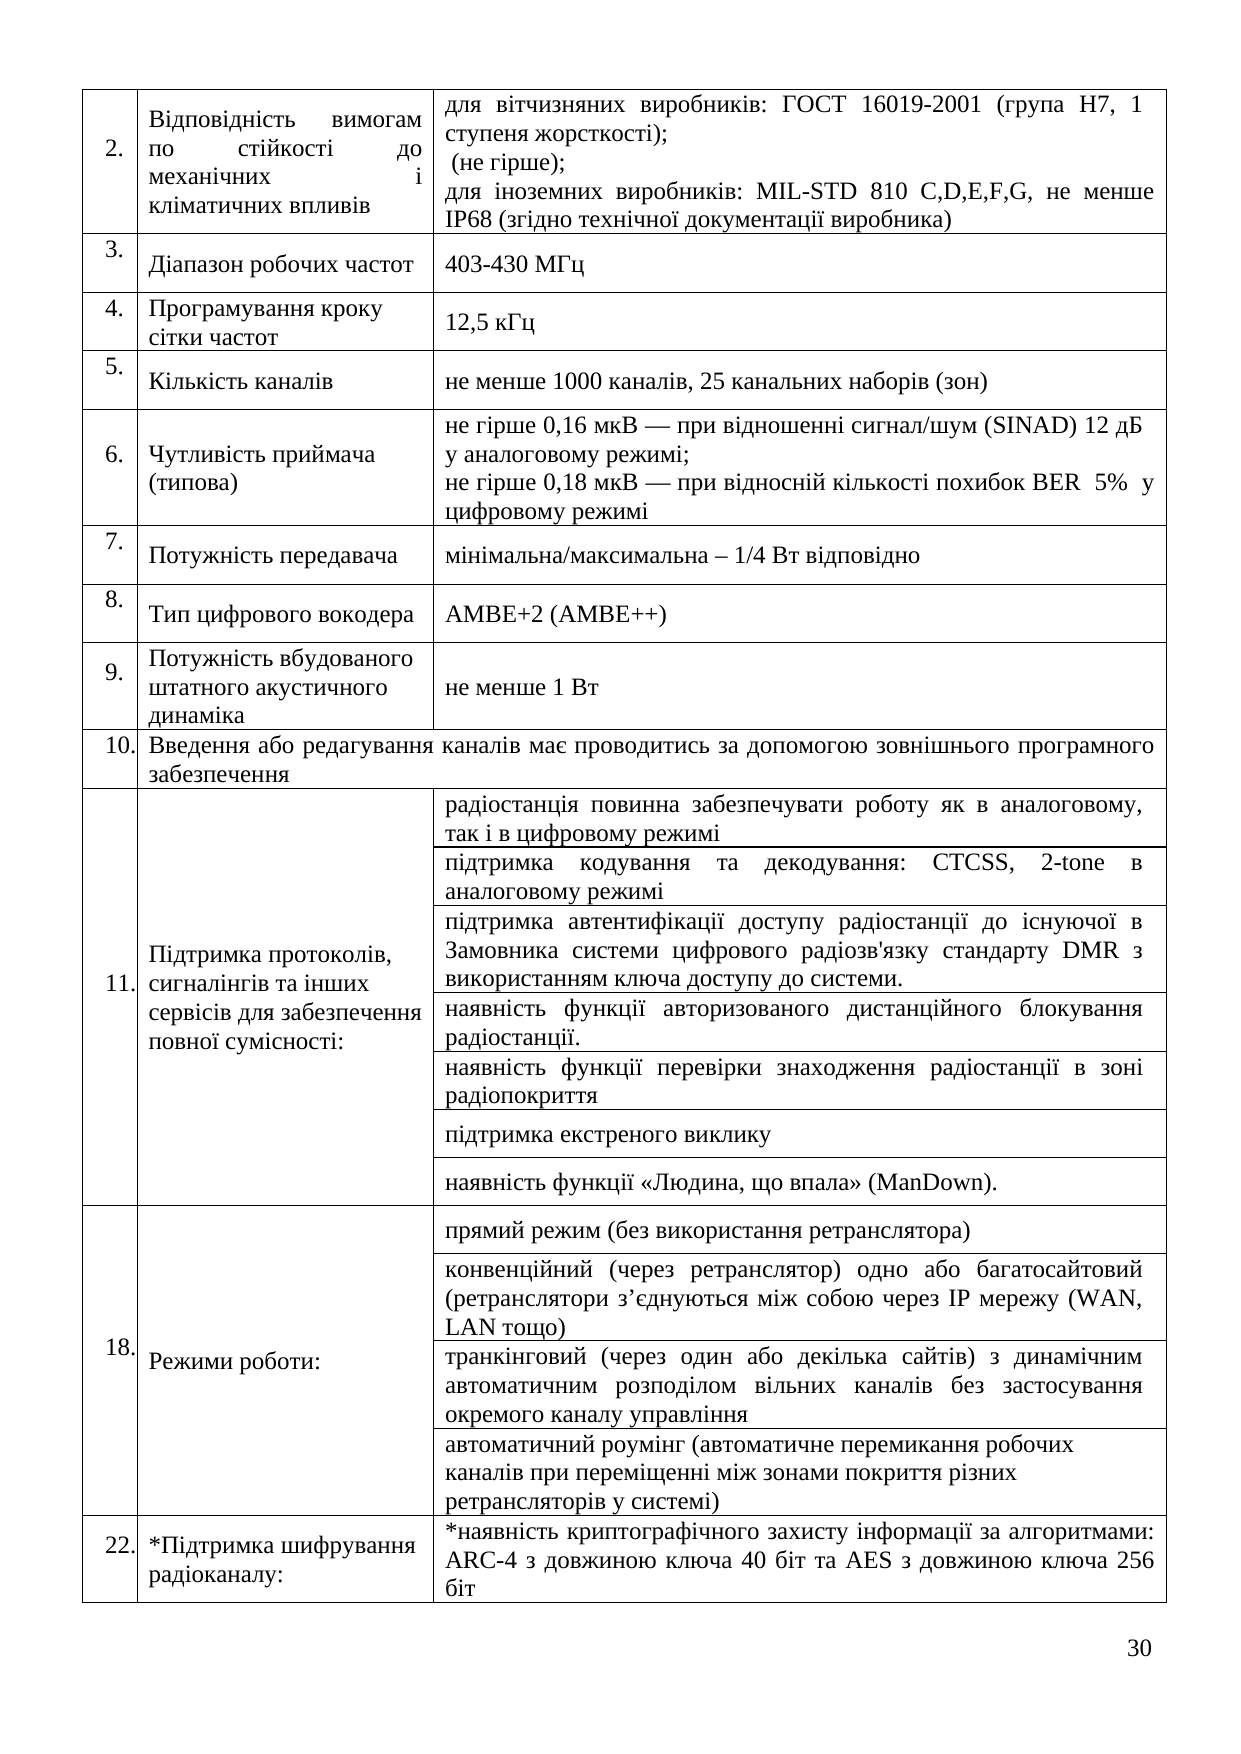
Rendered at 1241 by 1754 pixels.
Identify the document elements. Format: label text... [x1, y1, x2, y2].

table_cell транкінговий (через один або декілька сайтів) з динамічним автоматичним розподілом вільних каналів без застосування окремого каналу управління [434, 1341, 1166, 1428]
table_cell наявність функції перевірки знаходження радіостанції в зоні радіопокриття [434, 1052, 1166, 1109]
table_cell [83, 293, 137, 350]
table_cell Потужність вбудованого штатного акустичного динаміка [138, 643, 433, 729]
table_cell *наявність криптографічного захисту інформації за алгоритмами: ARC-4 з довжиною ключа 40 біт та AES з довжиною ключа 256 біт [434, 1516, 1166, 1602]
table_cell Режими роботи: [138, 1206, 433, 1515]
table_cell наявність функції «Людина, що впала» (ManDown). [434, 1158, 1166, 1205]
table_cell конвенційний (через ретранслятор) одно або багатосайтовий (ретранслятори з’єднуються між собою через IP мережу (WAN, LAN тощо) [434, 1254, 1166, 1340]
table_cell [83, 1516, 137, 1602]
table_cell Введення або редагування каналів має проводитись за допомогою зовнішнього програмного забезпечення [138, 730, 1166, 788]
table_cell для вітчизняних виробників: ГОСТ 16019-2001 (група Н7, 1 ступеня жорсткості); (не гірше); для іноземних виробників: MIL-STD 810 C,D,E,F,G, не менше IP68 (згідно технічної документації виробника) [434, 90, 1166, 233]
table_cell Потужність передавача [138, 526, 433, 583]
table_cell Програмування кроку сітки частот [138, 293, 433, 350]
table_cell [83, 643, 137, 729]
table_cell *Підтримка шифрування радіоканалу: [138, 1516, 433, 1602]
table_cell Відповідність вимогам по стійкості до механічних і кліматичних впливів [138, 90, 433, 233]
table_cell [83, 730, 137, 788]
table_cell автоматичний роумінг (автоматичне перемикання робочих каналів при переміщенні між зонами покриття різних ретрансляторів у системі) [434, 1429, 1166, 1515]
table_cell прямий режим (без використання ретранслятора) [434, 1206, 1166, 1253]
table_cell підтримка автентифікації доступу радіостанції до існуючої в Замовника системи цифрового радіозв'язку стандарту DMR з використанням ключа доступу до системи. [434, 906, 1166, 992]
table_cell не менше 1000 каналів, 25 канальних наборів (зон) [434, 351, 1166, 409]
table_cell [83, 410, 137, 525]
table_cell Підтримка протоколів, сигналінгів та інших сервісів для забезпечення повної сумісності: [138, 789, 433, 1205]
table_cell не менше 1 Вт [434, 643, 1166, 729]
table_cell підтримка кодування та декодування: CTCSS, 2-tone в аналоговому режимі [434, 848, 1166, 905]
table_cell 12,5 кГц [434, 293, 1166, 350]
table_cell [83, 789, 137, 1205]
table_cell Чутливість приймача (типова) [138, 410, 433, 525]
table_cell AMBE+2 (AMBE++) [434, 585, 1166, 642]
table_cell радіостанція повинна забезпечувати роботу як в аналоговому, так і в цифровому режимі [434, 789, 1166, 846]
table_cell Тип цифрового вокодера [138, 585, 433, 642]
table_cell [83, 526, 137, 583]
table_cell мінімальна/максимальна – 1/4 Вт відповідно [434, 526, 1166, 583]
table_cell підтримка екстреного виклику [434, 1110, 1166, 1157]
table_cell [83, 585, 137, 642]
table_cell Кількість каналів [138, 351, 433, 409]
table_cell [83, 1206, 137, 1515]
table_cell 403-430 МГц [434, 234, 1166, 292]
table_cell не гірше 0,16 мкВ — при відношенні сигнал/шум (SINAD) 12 дБ у аналоговому режимі; не гірше 0,18 мкВ — при відносній кількості похибок BER 5% у цифровому режимі [434, 410, 1166, 525]
table_cell Діапазон робочих частот [138, 234, 433, 292]
table_cell [83, 234, 137, 292]
table_cell наявність функції авторизованого дистанційного блокування радіостанції. [434, 993, 1166, 1051]
table_cell [83, 90, 137, 233]
table_cell [83, 351, 137, 409]
